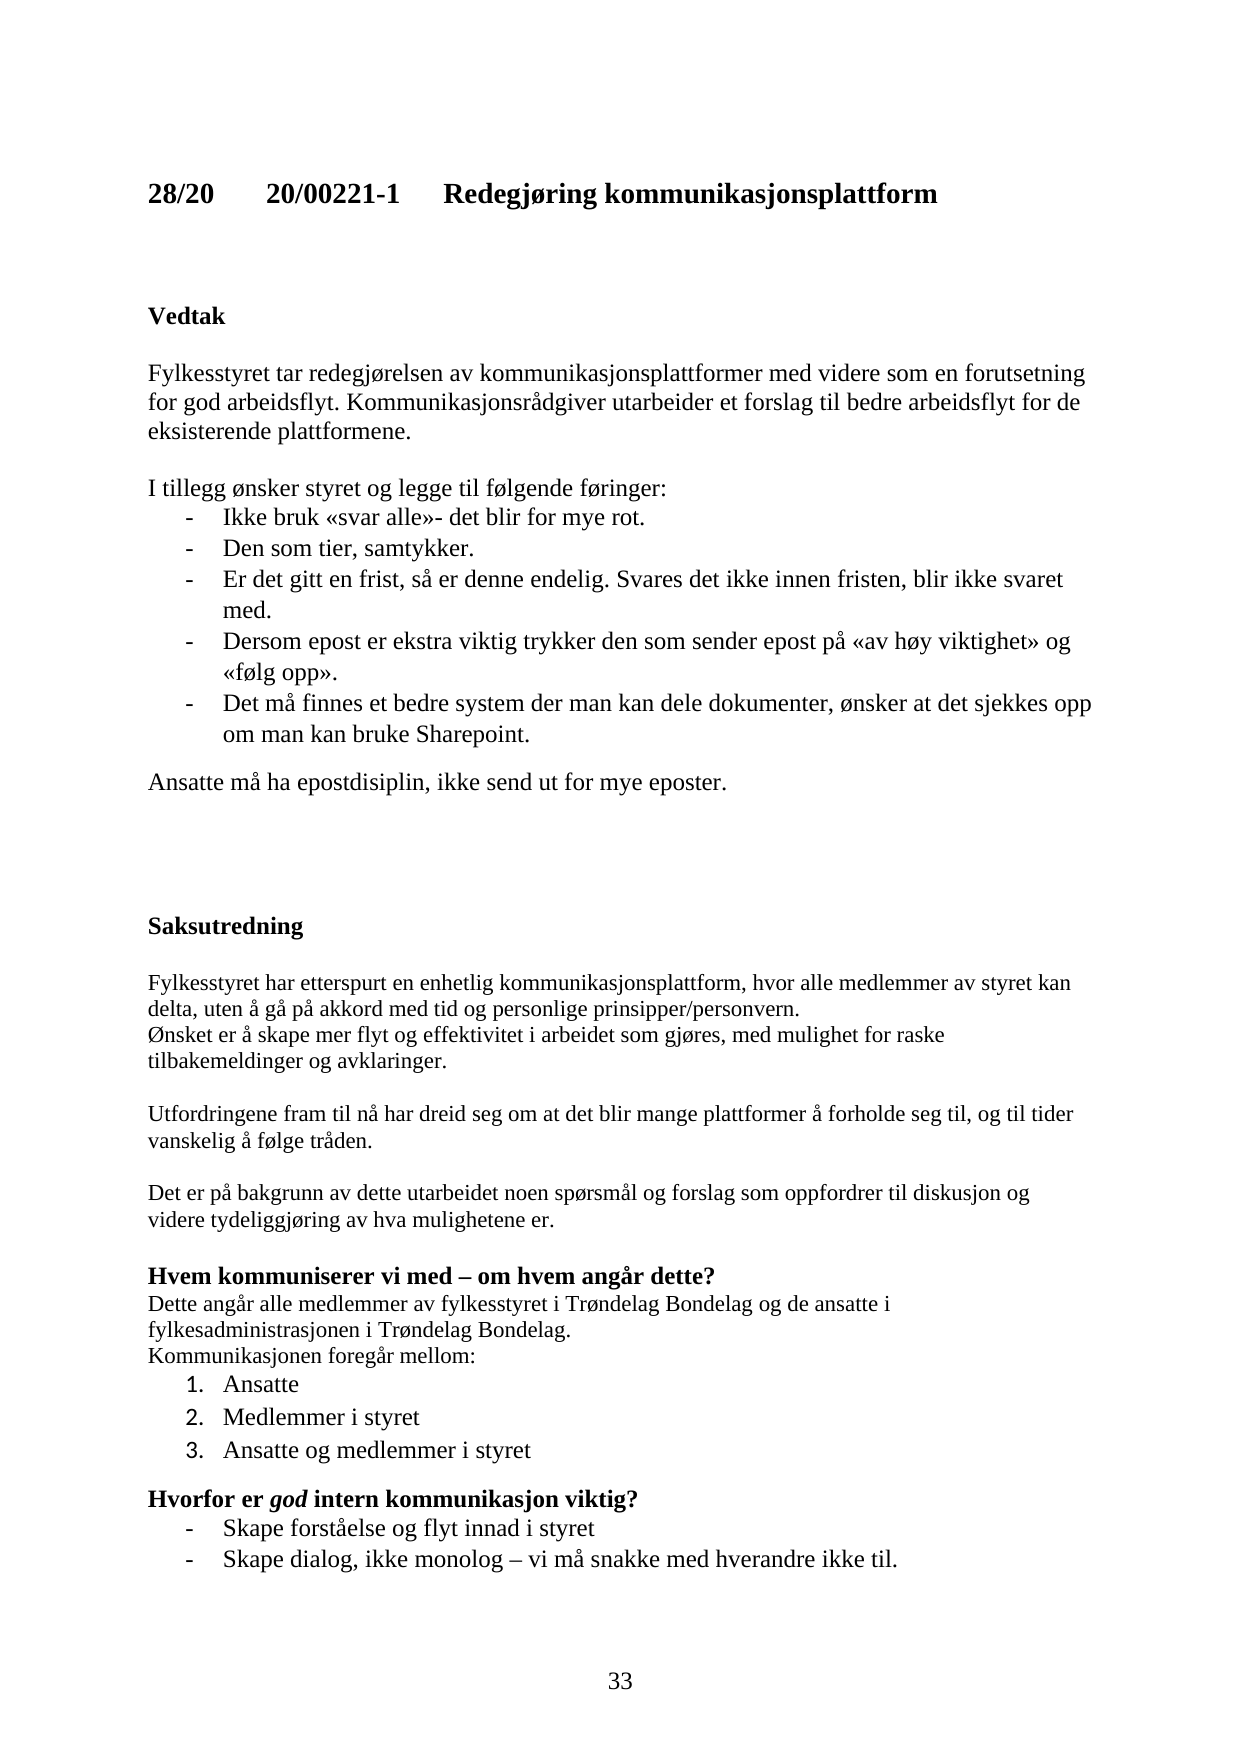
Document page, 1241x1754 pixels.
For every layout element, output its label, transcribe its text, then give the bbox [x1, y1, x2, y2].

text Det er på bakgrunn av dette utarbeidet noen spørsmål og forslag som oppfordrer til diskusjon og videre tydeliggjøring av hva mulighetene er. [148, 1179, 1092, 1232]
list Ansatte [185, 1369, 1092, 1399]
list Medlemmer i styret [185, 1402, 1092, 1432]
text Dette angår alle medlemmer av fylkesstyret i Trøndelag Bondelag og de ansatte i fylkesadministrasjonen i Trøndelag Bondelag. [148, 1289, 1092, 1342]
title Saksutredning [148, 911, 1092, 940]
text Ønsket er å skape mer flyt og effektivitet i arbeidet som gjøres, med mulighet for raske tilbakemeldinger og avklaringer. [148, 1021, 1092, 1074]
text Hvorfor er god intern kommunikasjon viktig? [148, 1484, 1092, 1513]
text Utfordringene fram til nå har dreid seg om at det blir mange plattformer å forholde seg til, og til tider vanskelig å følge tråden. [148, 1100, 1092, 1153]
text Hvem kommuniserer vi med – om hvem angår dette? [148, 1261, 1092, 1289]
text Kommunikasjonen foregår mellom: [148, 1342, 1092, 1369]
list Skape dialog, ikke monolog – vi må snakke med hverandre ikke til. [185, 1544, 1092, 1573]
list Skape forståelse og flyt innad i styret [185, 1513, 1092, 1542]
title 28/20 20/00221-1 Redegjøring kommunikasjonsplattform [148, 176, 1092, 210]
text Fylkesstyret har etterspurt en enhetlig kommunikasjonsplattform, hvor alle medlemmer av styret kan delta, uten å gå på akkord med tid og personlige prinsipper/personvern. [148, 968, 1092, 1021]
list Ansatte og medlemmer i styret [185, 1434, 1092, 1465]
